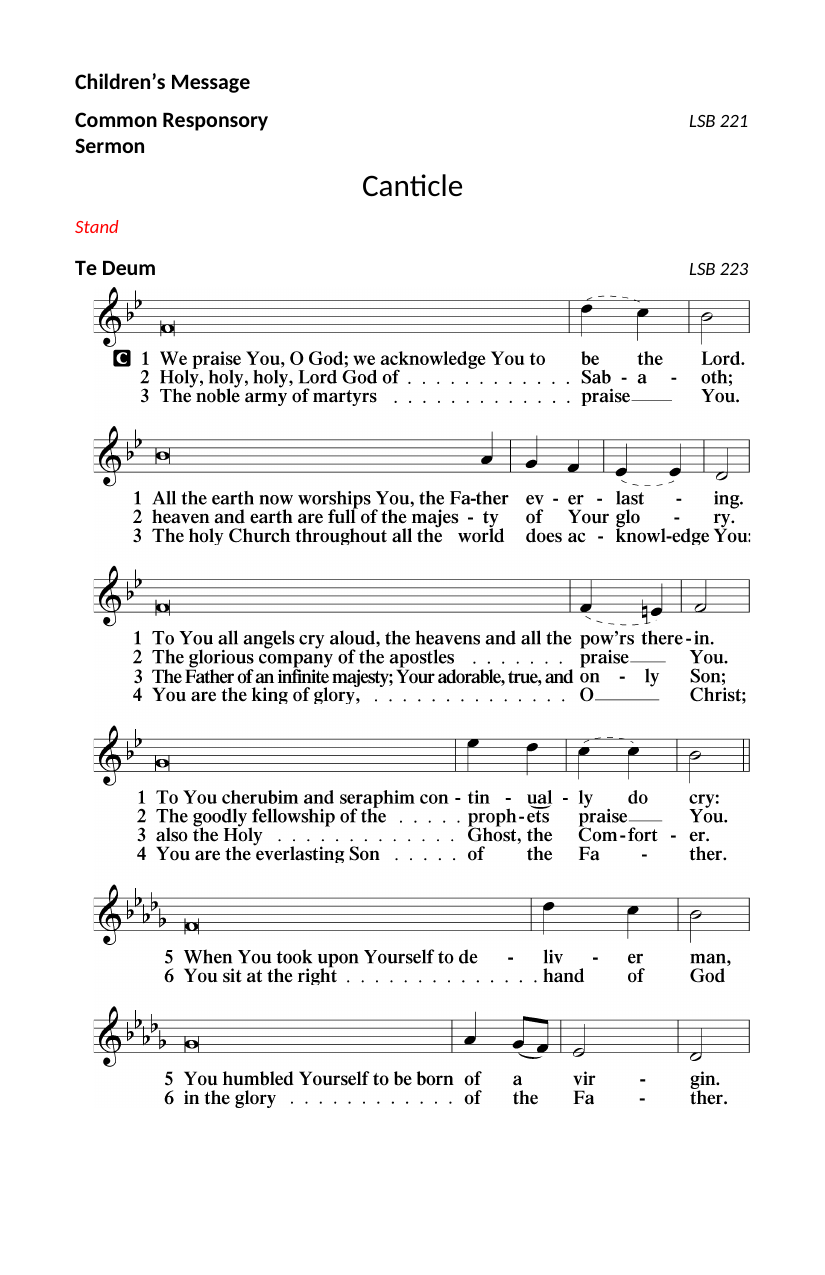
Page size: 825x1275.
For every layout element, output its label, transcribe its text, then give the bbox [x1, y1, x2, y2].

text Te Deum LSB 223 [75, 261, 750, 279]
subtitle Canticle [75, 181, 750, 200]
picture [93, 287, 750, 1108]
text Sermon [75, 139, 750, 157]
text Children’s Message [75, 75, 750, 93]
text Stand [75, 215, 750, 238]
text Common Responsory LSB 221 [75, 112, 750, 131]
